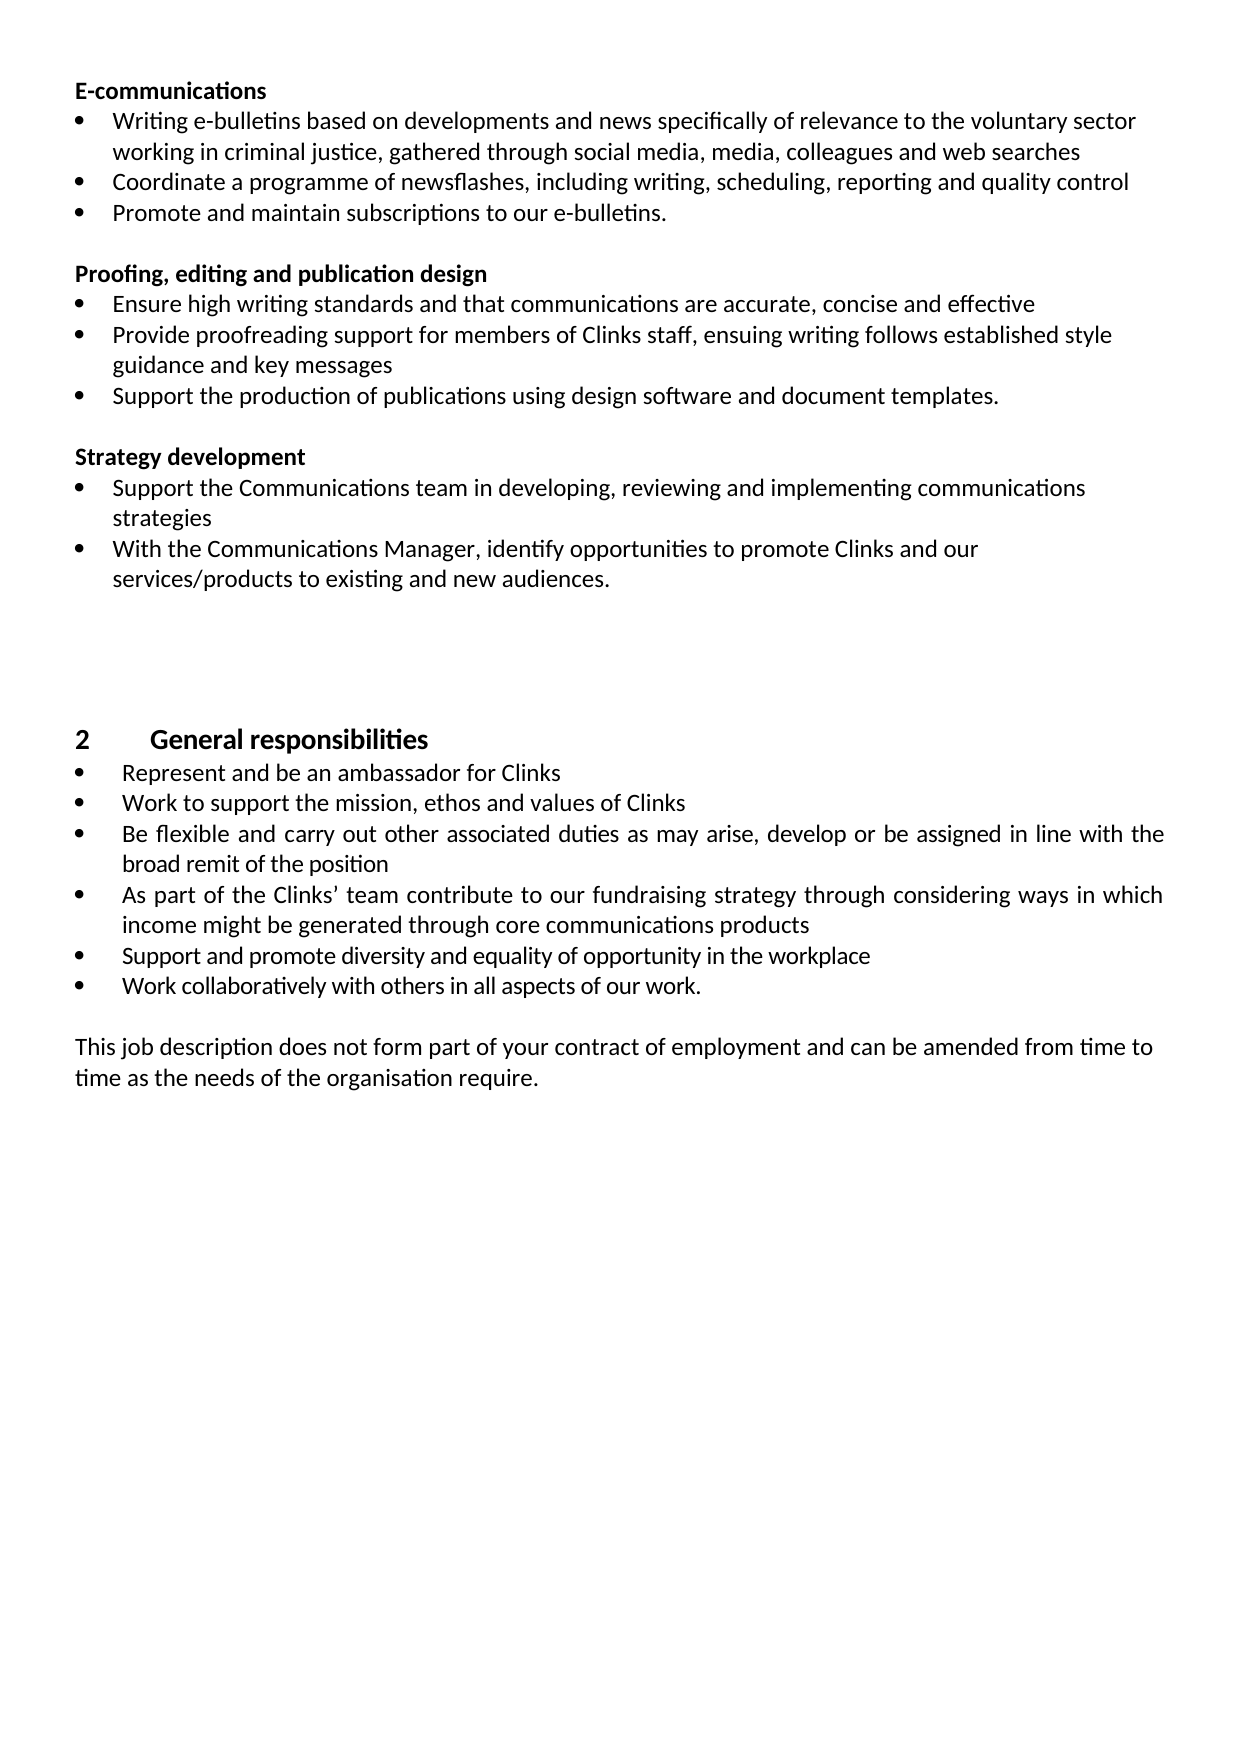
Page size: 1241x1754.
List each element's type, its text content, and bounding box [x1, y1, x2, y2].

list Support the production of publications using design software and document templates. [75, 380, 1165, 411]
list Work collaboratively with others in all aspects of our work. [75, 970, 1165, 1001]
list Work to support the mission, ethos and values of Clinks [75, 787, 1165, 818]
list With the Communications Manager, identify opportunities to promote Clinks and our services/products to existing and new audiences. [75, 533, 1165, 594]
list Represent and be an ambassador for Clinks [75, 757, 1165, 787]
list Coordinate a programme of newsflashes, including writing, scheduling, reporting and quality control [75, 167, 1165, 197]
list Support the Communications team in developing, reviewing and implementing communications strategies [75, 472, 1165, 533]
text Proofing, editing and publication design [75, 258, 1165, 289]
list As part of the Clinks’ team contribute to our fundraising strategy through considering ways in which income might be generated through core communications products [75, 879, 1165, 940]
list Promote and maintain subscriptions to our e-bulletins. [75, 197, 1165, 228]
list Support and promote diversity and equality of opportunity in the workplace [75, 940, 1165, 970]
list Be flexible and carry out other associated duties as may arise, develop or be assigned in line with the broad remit of the position [75, 818, 1165, 879]
list Writing e-bulletins based on developments and news specifically of relevance to the voluntary sector working in criminal justice, gathered through social media, media, colleagues and web searches [75, 106, 1165, 167]
text E-communications [75, 75, 1165, 106]
text This job description does not form part of your contract of employment and can be amended from time to time as the needs of the organisation require. [75, 1031, 1165, 1092]
list Ensure high writing standards and that communications are accurate, concise and effective [75, 289, 1165, 319]
text 2 General responsibilities [75, 721, 1165, 757]
text Strategy development [75, 441, 1165, 472]
list Provide proofreading support for members of Clinks staff, ensuing writing follows established style guidance and key messages [75, 319, 1165, 380]
